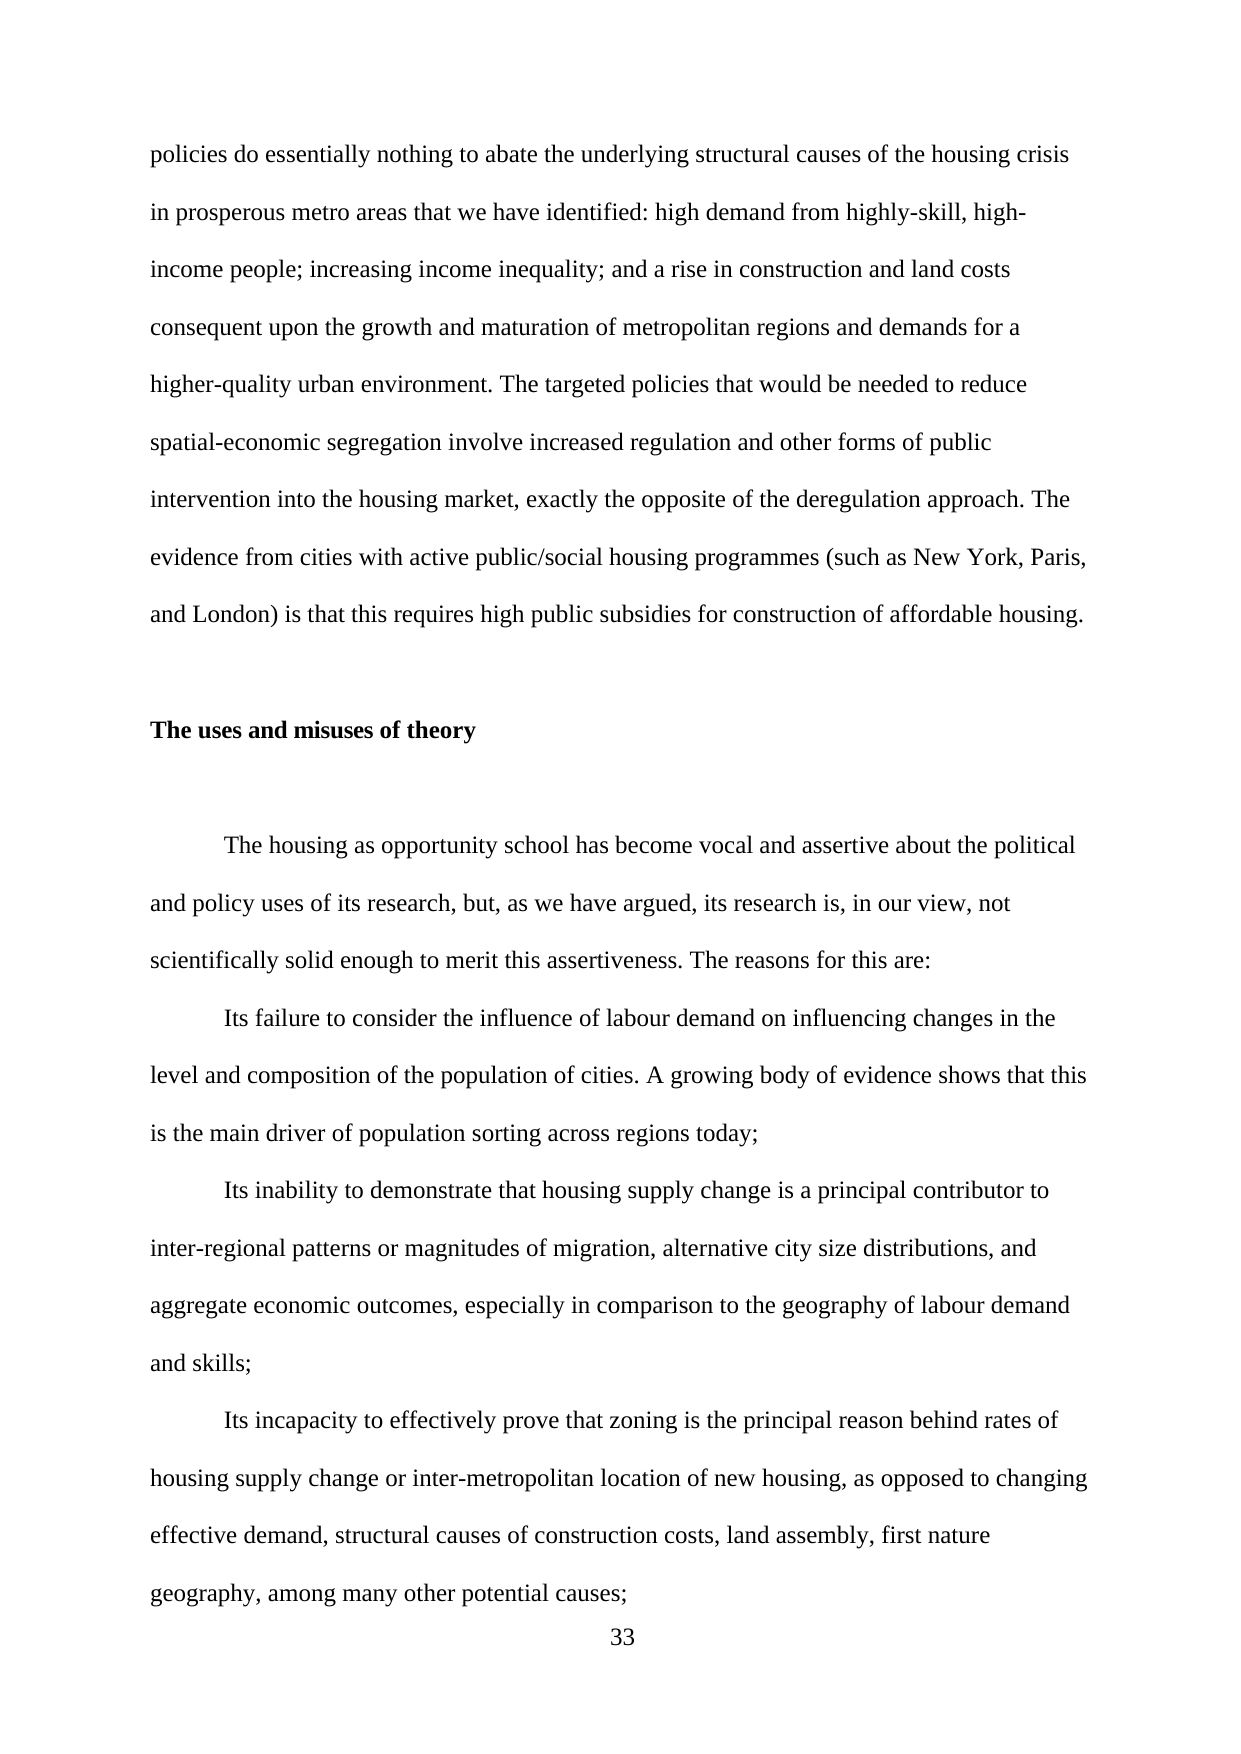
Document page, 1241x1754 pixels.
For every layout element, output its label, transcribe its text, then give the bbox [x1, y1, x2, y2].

subtitle The uses and misuses of theory [150, 716, 1107, 744]
text Its incapacity to effectively prove that zoning is the principal reason behind rates of housing supply change or inter-metropolitan location of new housing, as opposed to changing effective demand, structural causes of construction costs, land assembly, first nature geography, among many other potential causes; [150, 1406, 1095, 1607]
text The housing as opportunity school has become vocal and assertive about the political and policy uses of its research, but, as we have argued, its research is, in our view, not scientifically solid enough to merit this assertiveness. The reasons for this are: [150, 831, 1095, 974]
text Its failure to consider the influence of labour demand on influencing changes in the level and composition of the population of cities. A growing body of evidence shows that this is the main driver of population sorting across regions today; [150, 1003, 1095, 1147]
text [150, 139, 1095, 628]
text Its inability to demonstrate that housing supply change is a principal contributor to inter-regional patterns or magnitudes of migration, alternative city size distributions, and aggregate economic outcomes, especially in comparison to the geography of labour demand and skills; [150, 1176, 1095, 1377]
